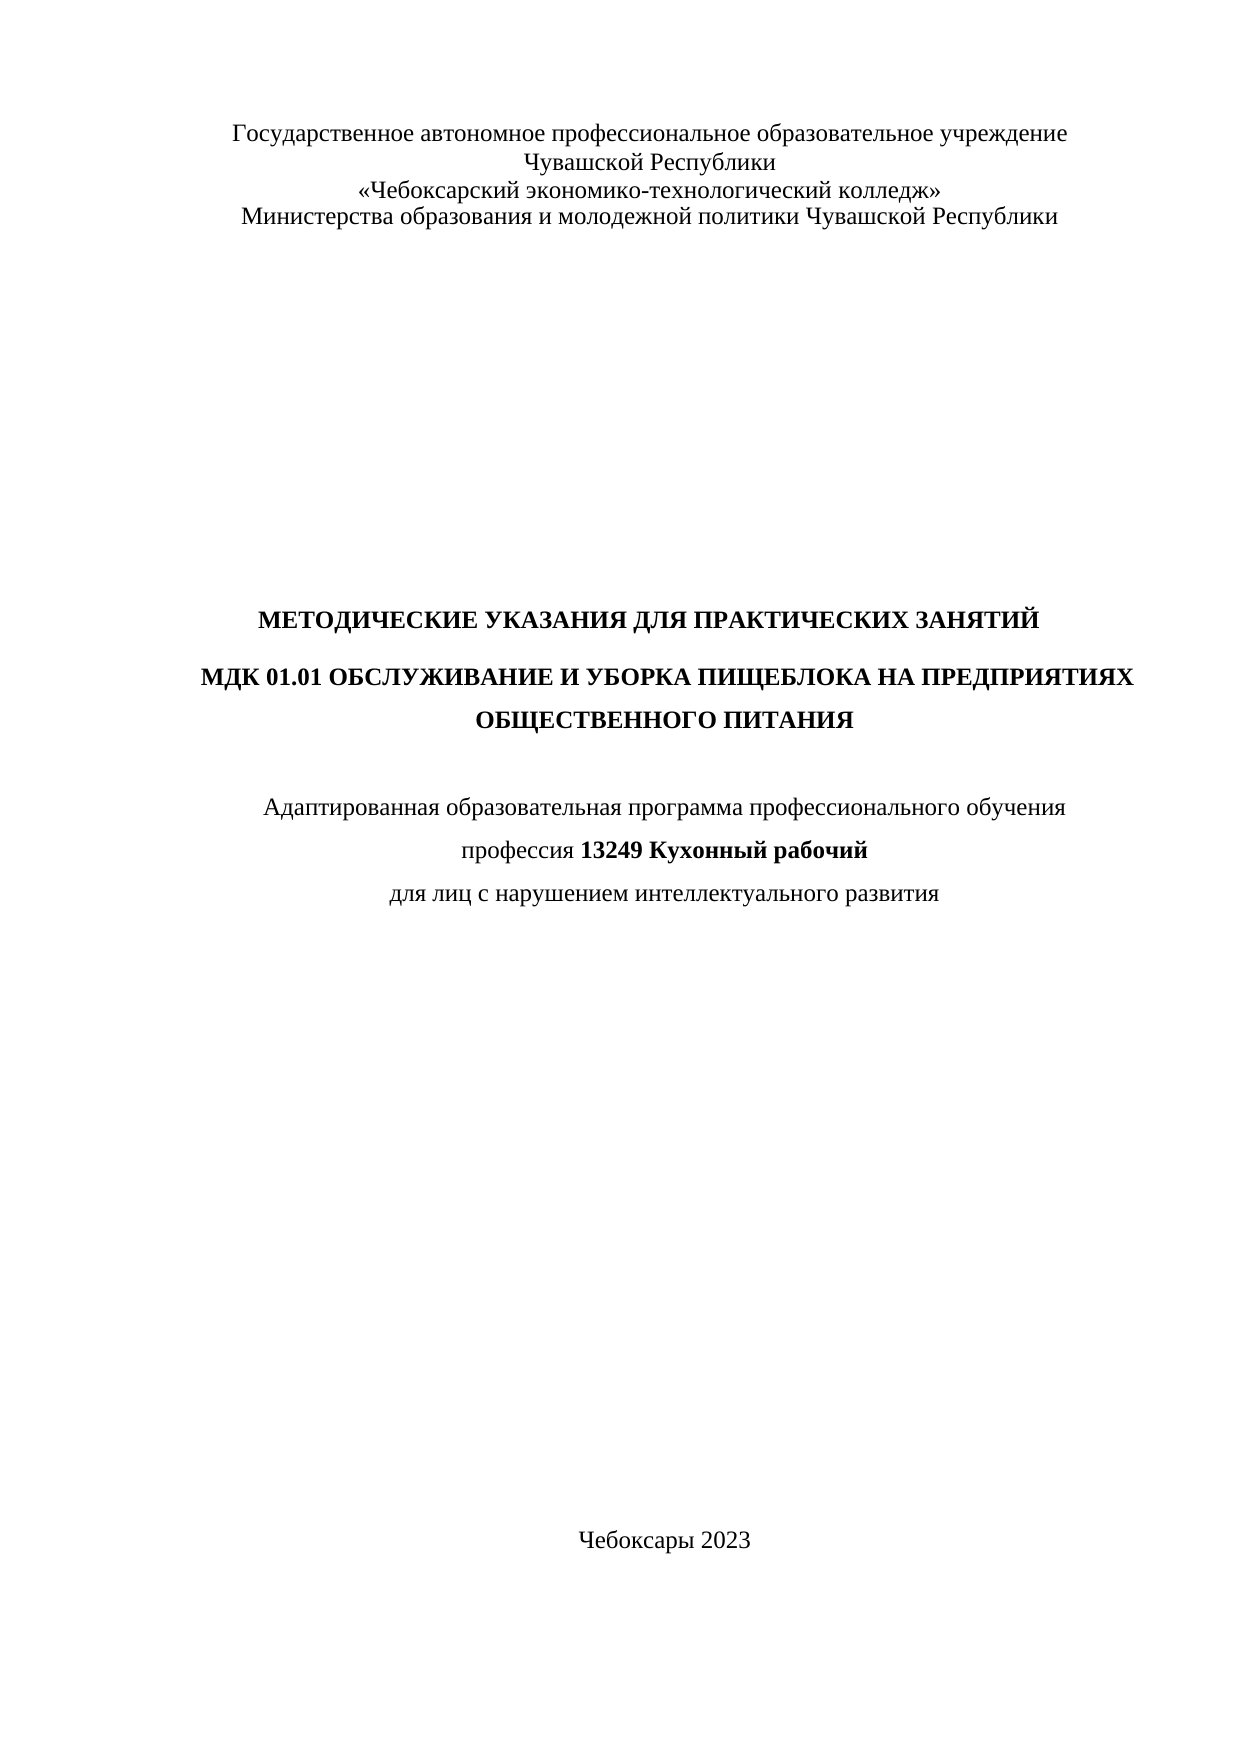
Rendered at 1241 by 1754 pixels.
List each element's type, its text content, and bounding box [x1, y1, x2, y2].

text МЕТОДИЧЕСКИЕ УКАЗАНИЯ ДЛЯ ПРАКТИЧЕСКИХ ЗАНЯТИЙ [177, 605, 1120, 634]
text «Чебоксарский экономико-технологический колледж» [177, 176, 1122, 204]
text Адаптированная образовательная программа профессионального обучения [177, 792, 1152, 821]
text Государственное автономное профессиональное образовательное учреждение Чувашской Республики [177, 118, 1122, 176]
text МДК 01.01 ОБСЛУЖИВАНИЕ И УБОРКА ПИЩЕБЛОКА НА ПРЕДПРИЯТИЯХ ОБЩЕСТВЕННОГО ПИТАНИЯ [177, 662, 1152, 734]
text для лиц с нарушением интеллектуального развития [177, 878, 1152, 907]
text Министерства образования и молодежной политики Чувашской Республики [177, 204, 1122, 229]
text Чебоксары 2023 [177, 1525, 1152, 1554]
text профессия 13249 Кухонный рабочий [177, 835, 1152, 864]
